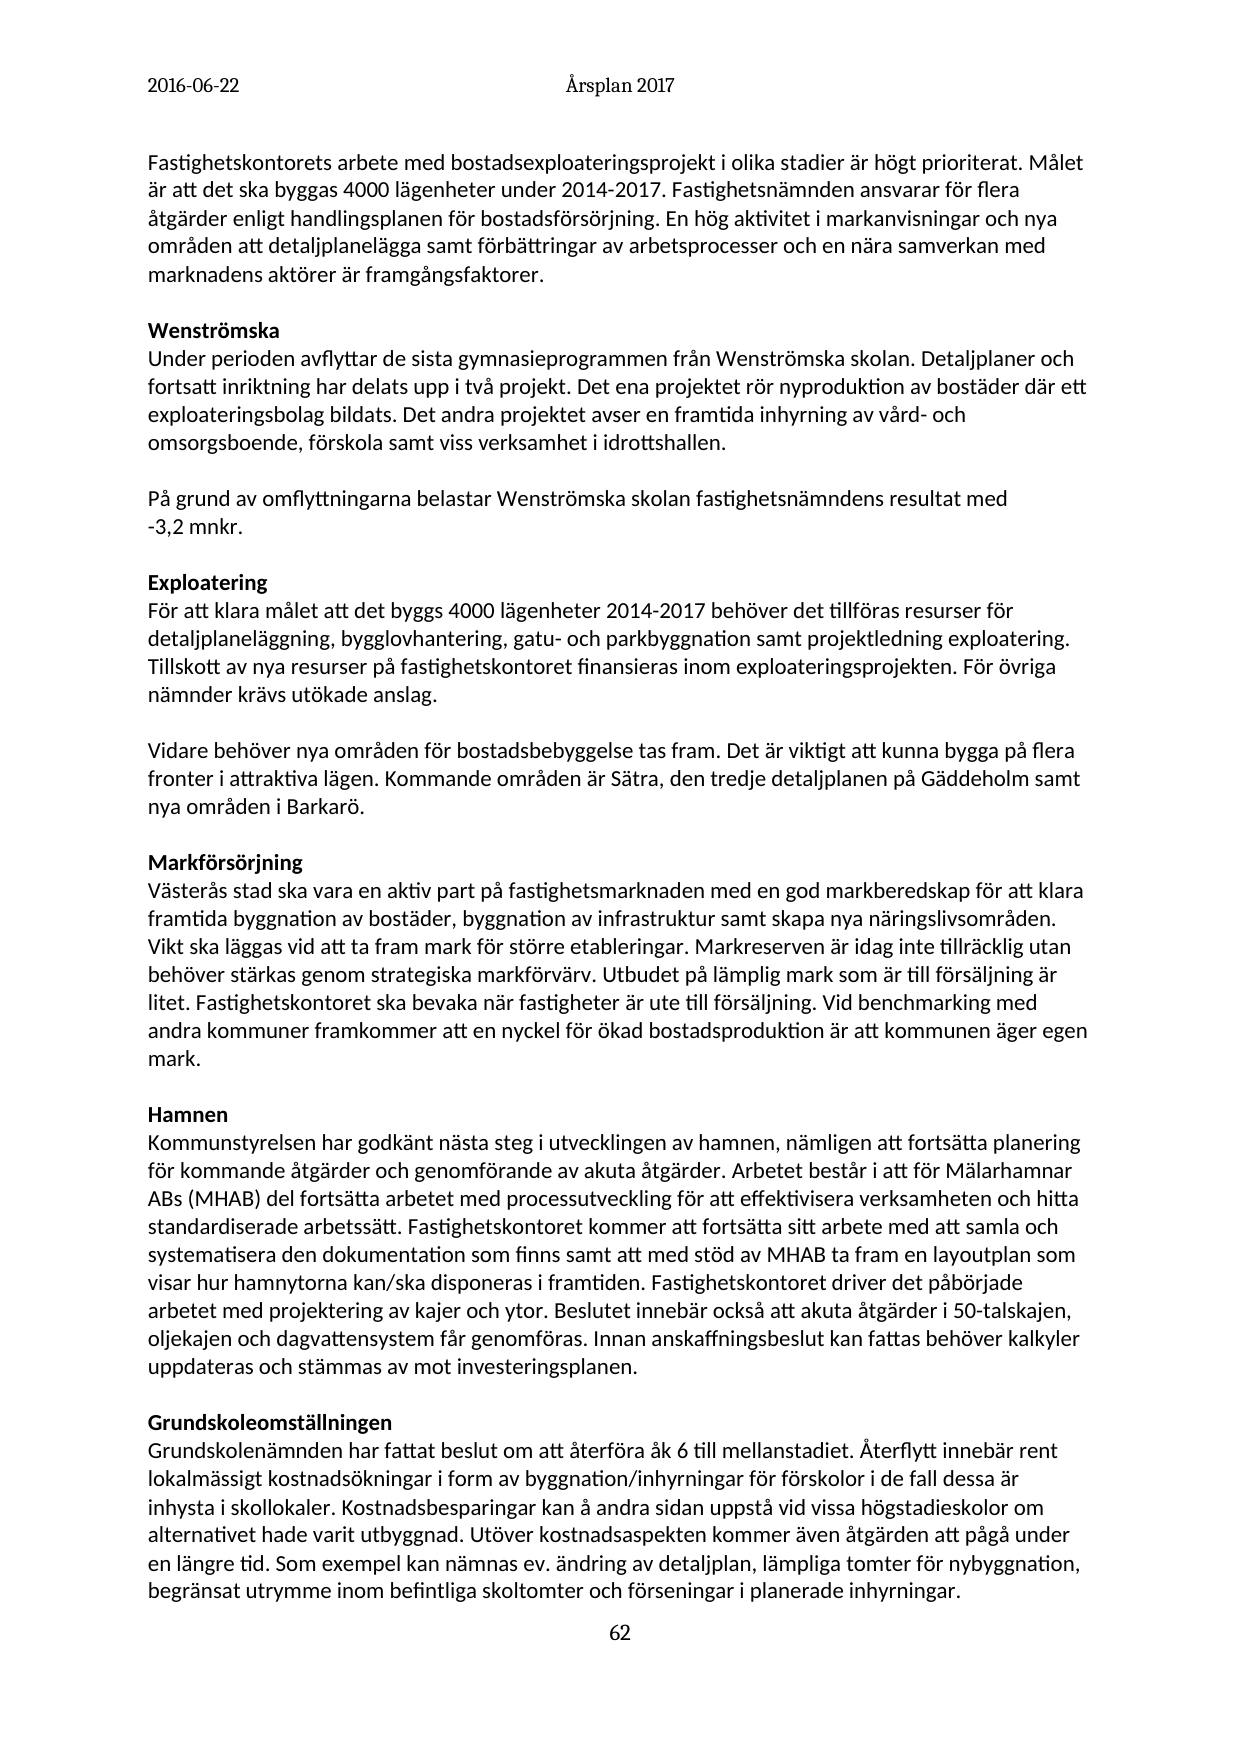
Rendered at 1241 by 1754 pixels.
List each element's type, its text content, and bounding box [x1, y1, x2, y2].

text Wenströmska [148, 316, 1093, 344]
text Under perioden avflyttar de sista gymnasieprogrammen från Wenströmska skolan. Detaljplaner och fortsatt inriktning har delats upp i två projekt. Det ena projektet rör nyproduktion av bostäder där ett exploateringsbolag bildats. Det andra projektet avser en framtida inhyrning av vård- och omsorgsboende, förskola samt viss verksamhet i idrottshallen. [148, 344, 1093, 456]
text Vidare behöver nya områden för bostadsbebyggelse tas fram. Det är viktigt att kunna bygga på flera fronter i attraktiva lägen. Kommande områden är Sätra, den tredje detaljplanen på Gäddeholm samt nya områden i Barkarö. [148, 736, 1093, 820]
text På grund av omflyttningarna belastar Wenströmska skolan fastighetsnämndens resultat med -3,2 mnkr. [148, 484, 1093, 540]
text Hamnen [148, 1100, 1093, 1128]
text Kommunstyrelsen har godkänt nästa steg i utvecklingen av hamnen, nämligen att fortsätta planering för kommande åtgärder och genomförande av akuta åtgärder. Arbetet består i att för Mälarhamnar ABs (MHAB) del fortsätta arbetet med processutveckling för att effektivisera verksamheten och hitta standardiserade arbetssätt. Fastighetskontoret kommer att fortsätta sitt arbete med att samla och systematisera den dokumentation som finns samt att med stöd av MHAB ta fram en layoutplan som visar hur hamnytorna kan/ska disponeras i framtiden. Fastighetskontoret driver det påbörjade arbetet med projektering av kajer och ytor. Beslutet innebär också att akuta åtgärder i 50-talskajen, oljekajen och dagvattensystem får genomföras. Innan anskaffningsbeslut kan fattas behöver kalkyler uppdateras och stämmas av mot investeringsplanen. [148, 1128, 1093, 1381]
text Grundskoleomställningen [148, 1408, 1093, 1437]
text Exploatering [148, 568, 1093, 596]
text Fastighetskontorets arbete med bostadsexploateringsprojekt i olika stadier är högt prioriterat. Målet är att det ska byggas 4000 lägenheter under 2014-2017. Fastighetsnämnden ansvarar för flera åtgärder enligt handlingsplanen för bostadsförsörjning. En hög aktivitet i markanvisningar och nya områden att detaljplanelägga samt förbättringar av arbetsprocesser och en nära samverkan med marknadens aktörer är framgångsfaktorer. [148, 148, 1093, 288]
text Västerås stad ska vara en aktiv part på fastighetsmarknaden med en god markberedskap för att klara framtida byggnation av bostäder, byggnation av infrastruktur samt skapa nya näringslivsområden. Vikt ska läggas vid att ta fram mark för större etableringar. Markreserven är idag inte tillräcklig utan behöver stärkas genom strategiska markförvärv. Utbudet på lämplig mark som är till försäljning är litet. Fastighetskontoret ska bevaka när fastigheter är ute till försäljning. Vid benchmarking med andra kommuner framkommer att en nyckel för ökad bostadsproduktion är att kommunen äger egen mark. [148, 876, 1093, 1072]
text För att klara målet att det byggs 4000 lägenheter 2014-2017 behöver det tillföras resurser för detaljplaneläggning, bygglovhantering, gatu- och parkbyggnation samt projektledning exploatering. Tillskott av nya resurser på fastighetskontoret finansieras inom exploateringsprojekten. För övriga nämnder krävs utökade anslag. [148, 596, 1093, 708]
text Markförsörjning [148, 848, 1093, 876]
text Grundskolenämnden har fattat beslut om att återföra åk 6 till mellanstadiet. Återflytt innebär rent lokalmässigt kostnadsökningar i form av byggnation/inhyrningar för förskolor i de fall dessa är inhysta i skollokaler. Kostnadsbesparingar kan å andra sidan uppstå vid vissa högstadieskolor om alternativet hade varit utbyggnad. Utöver kostnadsaspekten kommer även åtgärden att pågå under en längre tid. Som exempel kan nämnas ev. ändring av detaljplan, lämpliga tomter för nybyggnation, begränsat utrymme inom befintliga skoltomter och förseningar i planerade inhyrningar. [148, 1437, 1093, 1605]
